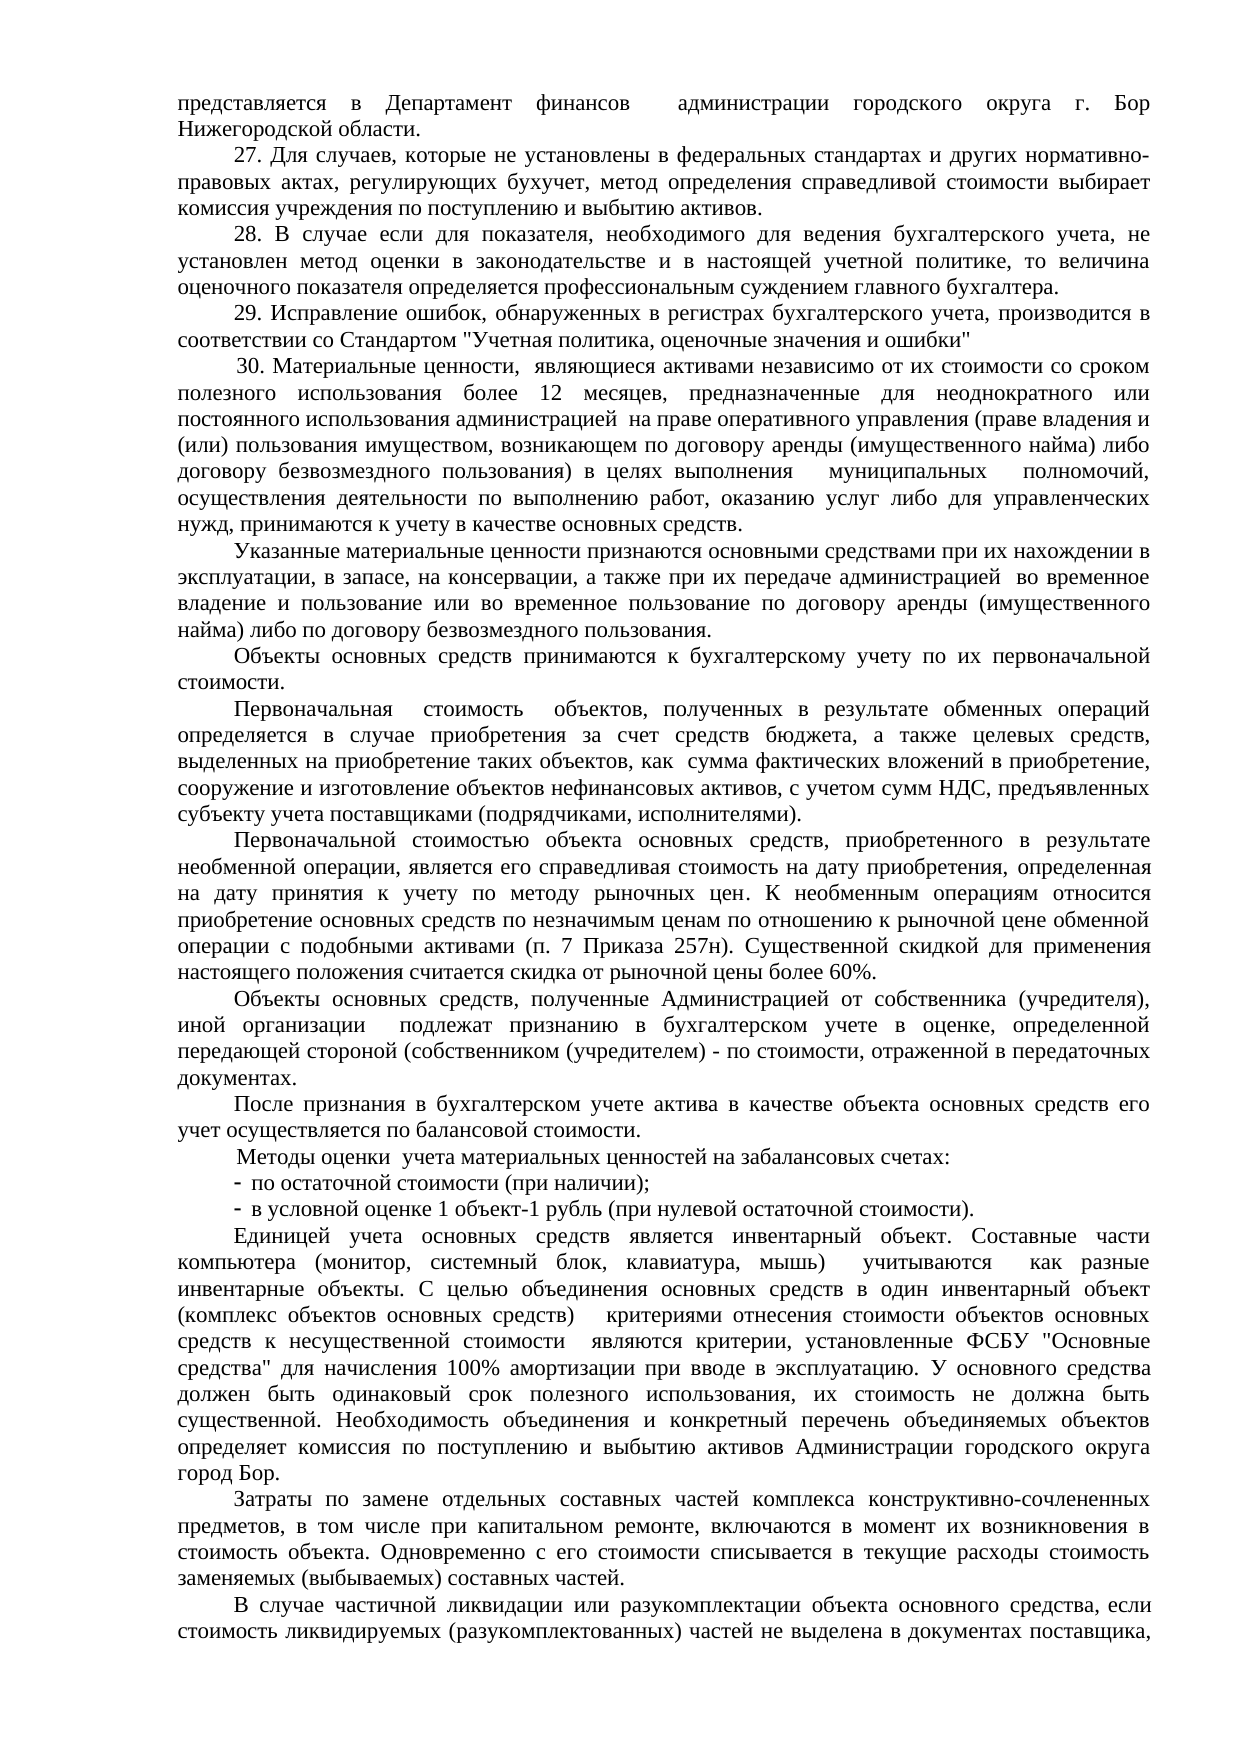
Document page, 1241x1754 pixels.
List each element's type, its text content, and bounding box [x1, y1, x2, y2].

text 28. В случае если для показателя, необходимого для ведения бухгалтерского учета, не установлен метод оценки в законодательстве и в настоящей учетной политике, то величина оценочного показателя определяется профессиональным суждением главного бухгалтера. [177, 220, 1152, 299]
list по остаточной стоимости (при наличии); [177, 1169, 1152, 1196]
text После признания в бухгалтерском учете актива в качестве объекта основных средств его учет осуществляется по балансовой стоимости. [177, 1090, 1152, 1143]
text Затраты по замене отдельных составных частей комплекса конструктивно-сочлененных предметов, в том числе при капитальном ремонте, включаются в момент их возникновения в стоимость объекта. Одновременно с его стоимости списывается в текущие расходы стоимость заменяемых (выбываемых) составных частей. [177, 1485, 1152, 1591]
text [177, 89, 1152, 141]
text Объекты основных средств, полученные Администрацией от собственника (учредителя), иной организации подлежат признанию в бухгалтерском учете в оценке, определенной передающей стороной (собственником (учредителем) - по стоимости, отраженной в передаточных документах. [177, 985, 1152, 1090]
text Первоначальная стоимость объектов, полученных в результате обменных операций определяется в случае приобретения за счет средств бюджета, а также целевых средств, выделенных на приобретение таких объектов, как сумма фактических вложений в приобретение, сооружение и изготовление объектов нефинансовых активов, с учетом сумм НДС, предъявленных субъекту учета поставщиками (подрядчиками, исполнителями). [177, 695, 1152, 827]
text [177, 1591, 1152, 1643]
text Единицей учета основных средств является инвентарный объект. Составные части компьютера (монитор, системный блок, клавиатура, мышь) учитываются как разные инвентарные объекты. С целью объединения основных средств в один инвентарный объект (комплекс объектов основных средств) критериями отнесения стоимости объектов основных средств к несущественной стоимости являются критерии, установленные ФСБУ "Основные средства" для начисления 100% амортизации при вводе в эксплуатацию. У основного средства должен быть одинаковый срок полезного использования, их стоимость не должна быть существенной. Необходимость объединения и конкретный перечень объединяемых объектов определяет комиссия по поступлению и выбытию активов Администрации городского округа город Бор. [177, 1222, 1152, 1485]
text Объекты основных средств принимаются к бухгалтерскому учету по их первоначальной стоимости. [177, 642, 1152, 695]
list в условной оценке 1 объект-1 рубль (при нулевой остаточной стоимости). [177, 1196, 1152, 1222]
text Методы оценки учета материальных ценностей на забалансовых счетах: [177, 1143, 1152, 1169]
text Первоначальной стоимостью объекта основных средств, приобретенного в результате необменной операции, является его справедливая стоимость на дату приобретения, определенная на дату принятия к учету по методу рыночных цен. К необменным операциям относится приобретение основных средств по незначимым ценам по отношению к рыночной цене обменной операции с подобными активами (п. 7 Приказа 257н). Существенной скидкой для применения настоящего положения считается скидка от рыночной цены более 60%. [177, 827, 1152, 985]
text Указанные материальные ценности признаются основными средствами при их нахождении в эксплуатации, в запасе, на консервации, а также при их передаче администрацией во временное владение и пользование или во временное пользование по договору аренды (имущественного найма) либо по договору безвозмездного пользования. [177, 537, 1152, 642]
text 30. Материальные ценности, являющиеся активами независимо от их стоимости со сроком полезного использования более 12 месяцев, предназначенные для неоднократного или постоянного использования администрацией на праве оперативного управления (праве владения и (или) пользования имуществом, возникающем по договору аренды (имущественного найма) либо договору безвозмездного пользования) в целях выполнения муниципальных полномочий, осуществления деятельности по выполнению работ, оказанию услуг либо для управленческих нужд, принимаются к учету в качестве основных средств. [177, 352, 1152, 537]
text 27. Для случаев, которые не установлены в федеральных стандартах и других нормативно-правовых актах, регулирующих бухучет, метод определения справедливой стоимости выбирает комиссия учреждения по поступлению и выбытию активов. [177, 141, 1152, 220]
text 29. Исправление ошибок, обнаруженных в регистрах бухгалтерского учета, производится в соответствии со Стандартом "Учетная политика, оценочные значения и ошибки" [177, 299, 1152, 352]
